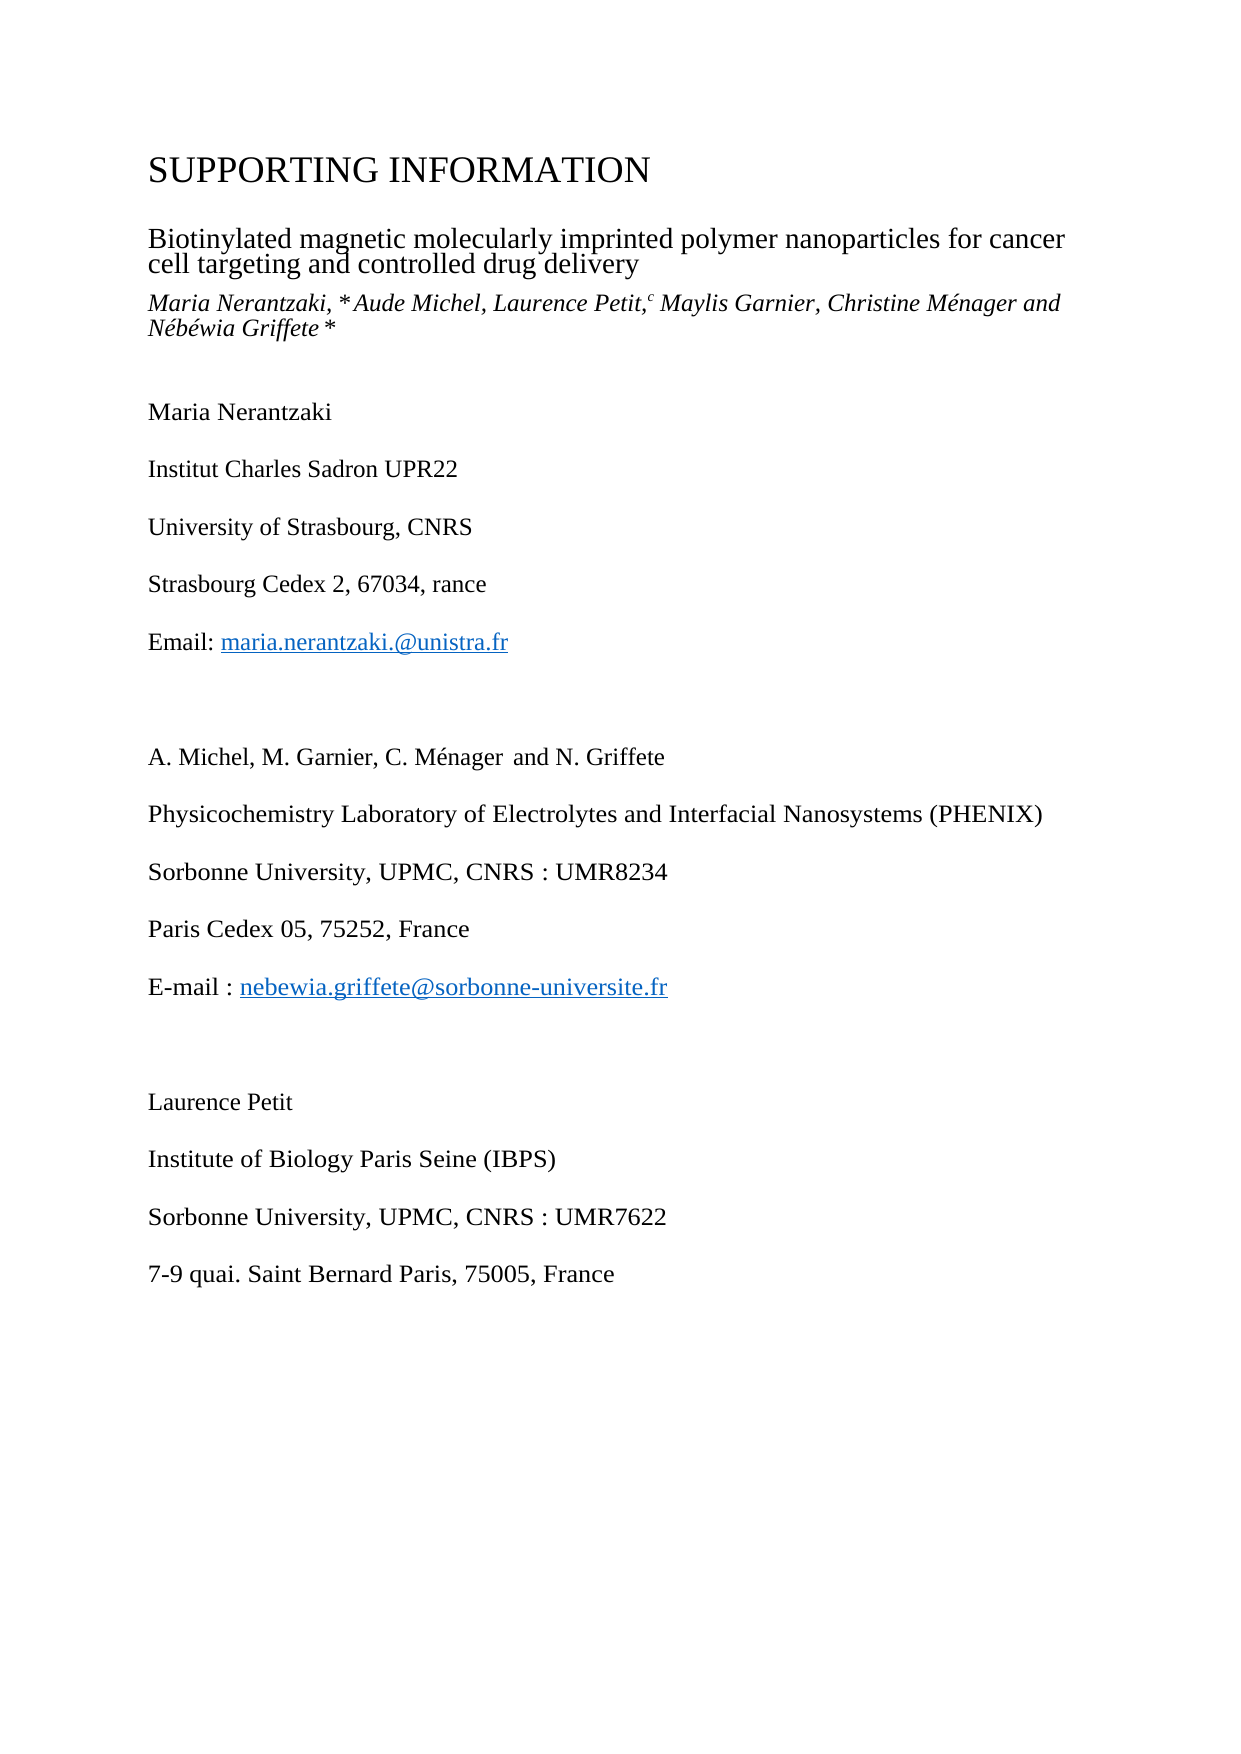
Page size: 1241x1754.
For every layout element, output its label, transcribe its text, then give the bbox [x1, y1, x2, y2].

text Maria Nerantzaki, * Aude Michel, Laurence Petit,c Maylis Garnier, Christine Ménager and Nébéwia Griffete * [148, 291, 1093, 341]
text SUPPORTING INFORMATION [148, 148, 1093, 191]
text Sorbonne University, UPMC, CNRS : UMR8234 [148, 857, 1093, 886]
text 7-9 quai. Saint Bernard Paris, 75005, France [148, 1259, 1093, 1288]
text Laurence Petit [148, 1087, 1093, 1116]
text Institut Charles Sadron UPR22 [148, 454, 1093, 483]
text Maria Nerantzaki [148, 397, 1093, 426]
text Sorbonne University, UPMC, CNRS : UMR7622 [148, 1202, 1093, 1231]
text University of Strasbourg, CNRS [148, 512, 1093, 541]
text A. Michel, M. Garnier, C. Ménager and N. Griffete [148, 742, 1093, 771]
text Physicochemistry Laboratory of Electrolytes and Interfacial Nanosystems (PHENIX) [148, 799, 1093, 828]
text Biotinylated magnetic molecularly imprinted polymer nanoparticles for cancer cell targeting and controlled drug delivery [148, 229, 1093, 279]
text Paris Cedex 05, 75252, France [148, 914, 1093, 943]
text E-mail : nebewia.griffete@sorbonne-universite.fr [148, 972, 1093, 1001]
text Strasbourg Cedex 2, 67034, rance [148, 569, 1093, 598]
text Institute of Biology Paris Seine (IBPS) [148, 1144, 1093, 1173]
text Email: maria.nerantzaki.@unistra.fr [148, 627, 1093, 656]
